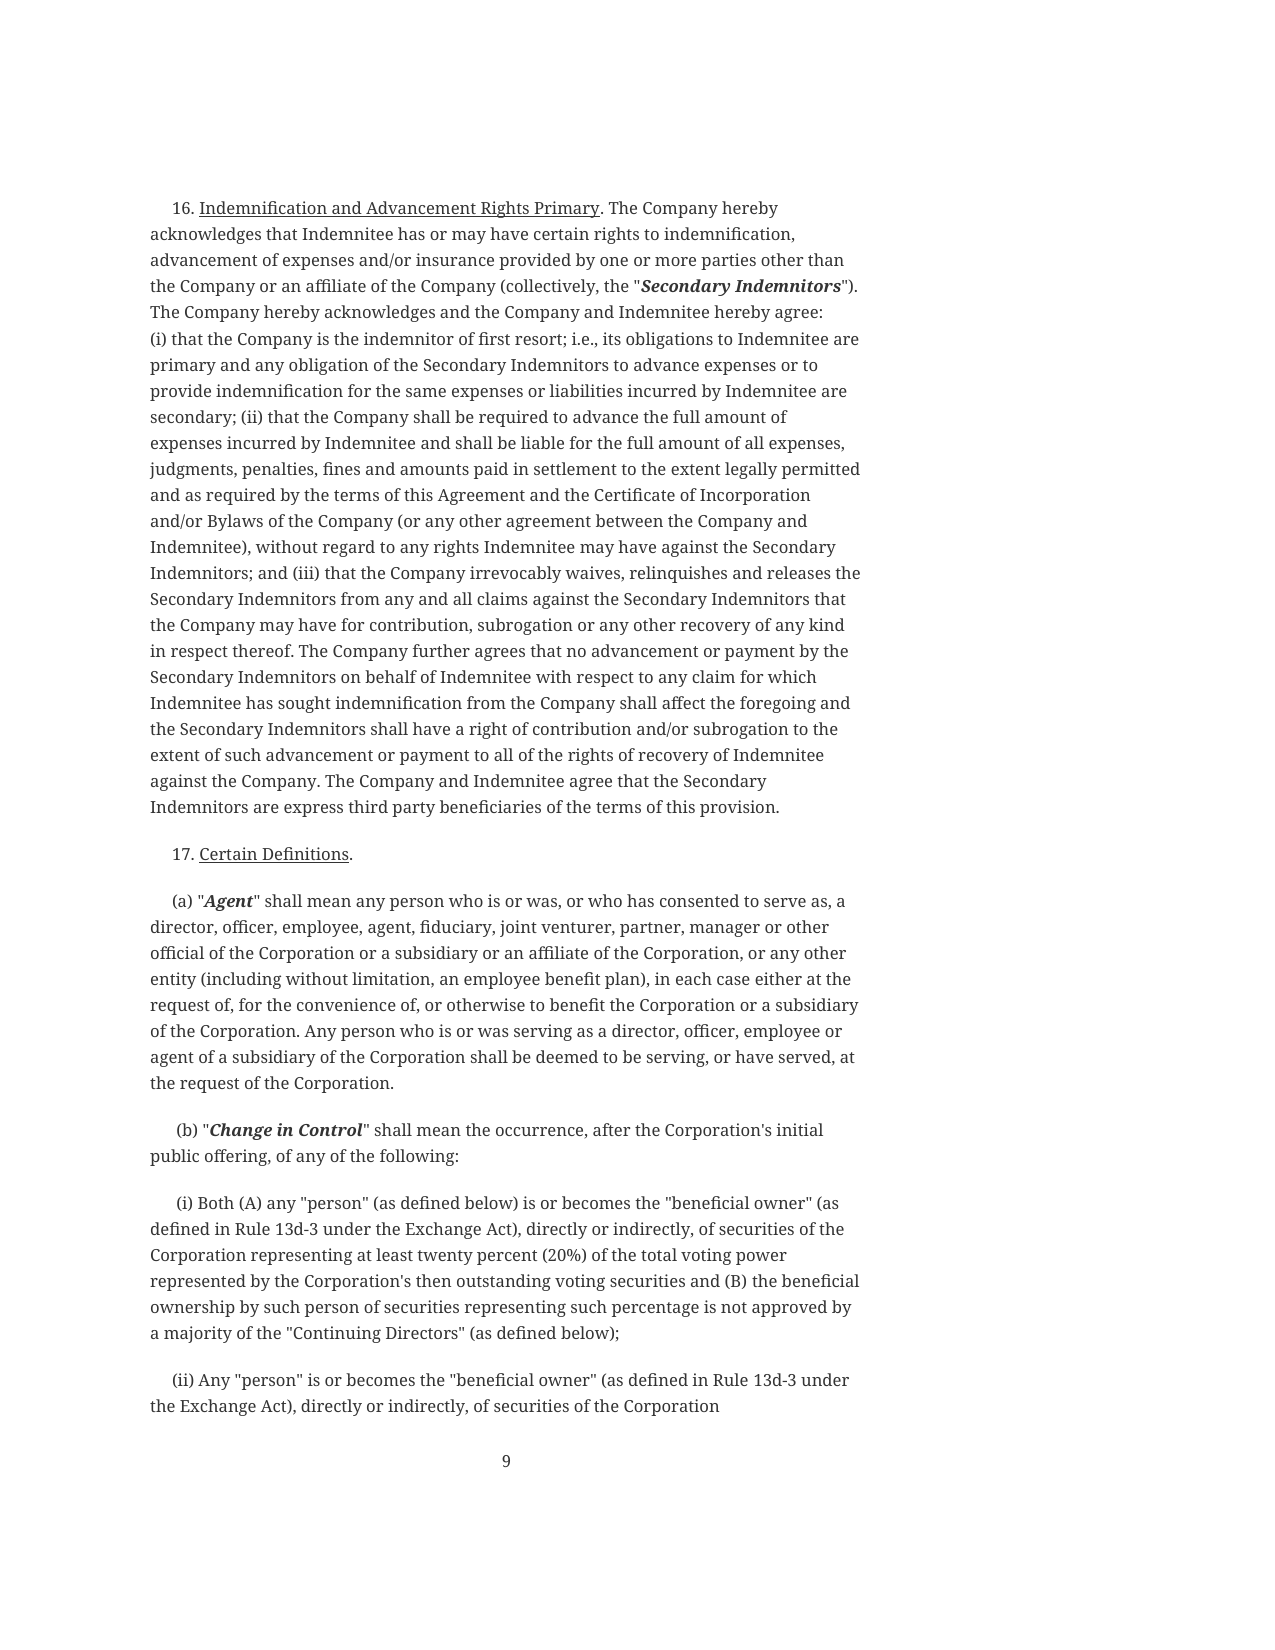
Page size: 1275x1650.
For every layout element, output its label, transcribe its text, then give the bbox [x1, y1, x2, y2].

text (ii) Any "person" is or becomes the "beneficial owner" (as defined in Rule 13d-3 under the Exchange Act), directly or indirectly, of securities of the Corporation [150, 1369, 862, 1417]
text (b) "Change in Control" shall mean the occurrence, after the Corporation's initial public offering, of any of the following: [150, 1119, 862, 1167]
text (a) "Agent" shall mean any person who is or was, or who has consented to serve as, a director, officer, employee, agent, fiduciary, joint venturer, partner, manager or other official of the Corporation or a subsidiary or an affiliate of the Corporation, or any other entity (including without limitation, an employee benefit plan), in each case either at the request of, for the convenience of, or otherwise to benefit the Corporation or a subsidiary of the Corporation. Any person who is or was serving as a director, officer, employee or agent of a subsidiary of the Corporation shall be deemed to be serving, or have served, at the request of the Corporation. [150, 889, 862, 1094]
text 16. Indemnification and Advancement Rights Primary. The Company hereby acknowledges that Indemnitee has or may have certain rights to indemnification, advancement of expenses and/or insurance provided by one or more parties other than the Company or an affiliate of the Company (collectively, the "Secondary Indemnitors"). The Company hereby acknowledges and the Company and Indemnitee hereby agree: (i) that the Company is the indemnitor of first resort; i.e., its obligations to Indemnitee are primary and any obligation of the Secondary Indemnitors to advance expenses or to provide indemnification for the same expenses or liabilities incurred by Indemnitee are secondary; (ii) that the Company shall be required to advance the full amount of expenses incurred by Indemnitee and shall be liable for the full amount of all expenses, judgments, penalties, fines and amounts paid in settlement to the extent legally permitted and as required by the terms of this Agreement and the Certificate of Incorporation and/or Bylaws of the Company (or any other agreement between the Company and Indemnitee), without regard to any rights Indemnitee may have against the Secondary Indemnitors; and (iii) that the Company irrevocably waives, relinquishes and releases the Secondary Indemnitors from any and all claims against the Secondary Indemnitors that the Company may have for contribution, subrogation or any other recovery of any kind in respect thereof. The Company further agrees that no advancement or payment by the Secondary Indemnitors on behalf of Indemnitee with respect to any claim for which Indemnitee has sought indemnification from the Company shall affect the foregoing and the Secondary Indemnitors shall have a right of contribution and/or subrogation to the extent of such advancement or payment to all of the rights of recovery of Indemnitee against the Company. The Company and Indemnitee agree that the Secondary Indemnitors are express third party beneficiaries of the terms of this provision. [150, 197, 862, 818]
text 9 [150, 1450, 862, 1473]
text (i) Both (A) any "person" (as defined below) is or becomes the "beneficial owner" (as defined in Rule 13d-3 under the Exchange Act), directly or indirectly, of securities of the Corporation representing at least twenty percent (20%) of the total voting power represented by the Corporation's then outstanding voting securities and (B) the beneficial ownership by such person of securities representing such percentage is not approved by a majority of the "Continuing Directors" (as defined below); [150, 1192, 862, 1344]
text 17. Certain Definitions. [150, 843, 862, 865]
